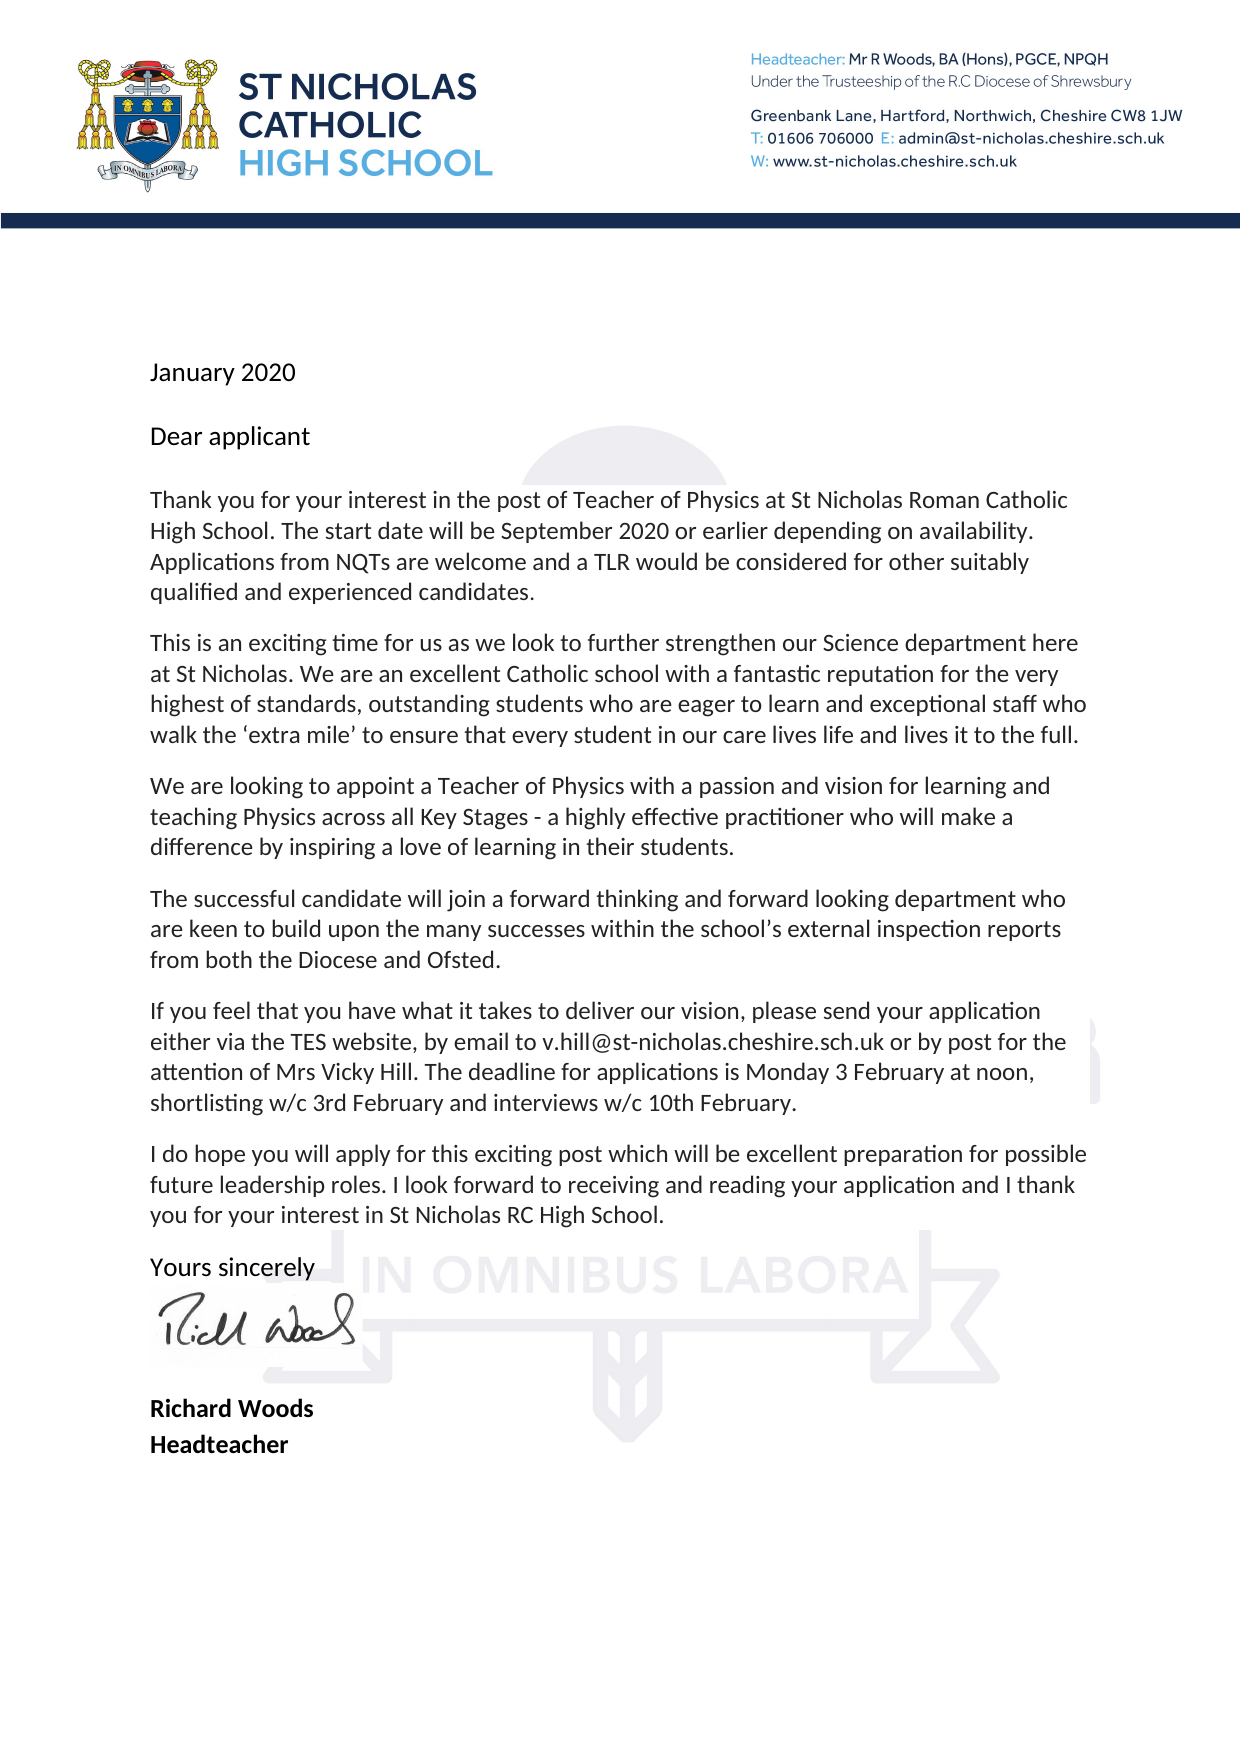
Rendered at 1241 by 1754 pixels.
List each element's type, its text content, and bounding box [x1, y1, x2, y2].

text Richard Woods Headteacher [150, 1392, 1090, 1460]
text Dear applicant [150, 419, 1090, 452]
text The successful candidate will join a forward thinking and forward looking department who are keen to build upon the many successes within the school’s external inspection reports from both the Diocese and Ofsted. [150, 883, 1090, 974]
text Thank you for your interest in the post of Teacher of Physics at St Nicholas Roman Catholic High School. The start date will be September 2020 or earlier depending on availability. Applications from NQTs are welcome and a TLR would be considered for other suitably qualified and experienced candidates. [150, 485, 1090, 607]
text This is an exciting time for us as we look to further strengthen our Science department here at St Nicholas. We are an excellent Catholic school with a fantastic reputation for the very highest of standards, outstanding students who are eager to learn and exceptional staff who walk the ‘extra mile’ to ensure that every student in our care lives life and lives it to the full. [150, 628, 1090, 750]
text Yours sincerely [150, 1251, 1090, 1284]
picture [0, 0, 1241, 1754]
text I do hope you will apply for this exciting post which will be excellent preparation for possible future leadership roles. I look forward to receiving and reading your application and I thank you for your interest in St Nicholas RC High School. [150, 1138, 1090, 1230]
text January 2020 [150, 355, 1090, 388]
text If you feel that you have what it takes to deliver our vision, please send your application either via the TES website, by email to v.hill@st-nicholas.cheshire.sch.uk or by post for the attention of Mrs Vicky Hill. The deadline for applications is Monday 3 February at noon, shortlisting w/c 3rd February and interviews w/c 10th February. [150, 995, 1090, 1117]
text We are looking to appoint a Teacher of Physics with a passion and vision for learning and teaching Physics across all Key Stages - a highly effective practitioner who will make a difference by inspiring a love of learning in their students. [150, 771, 1090, 862]
